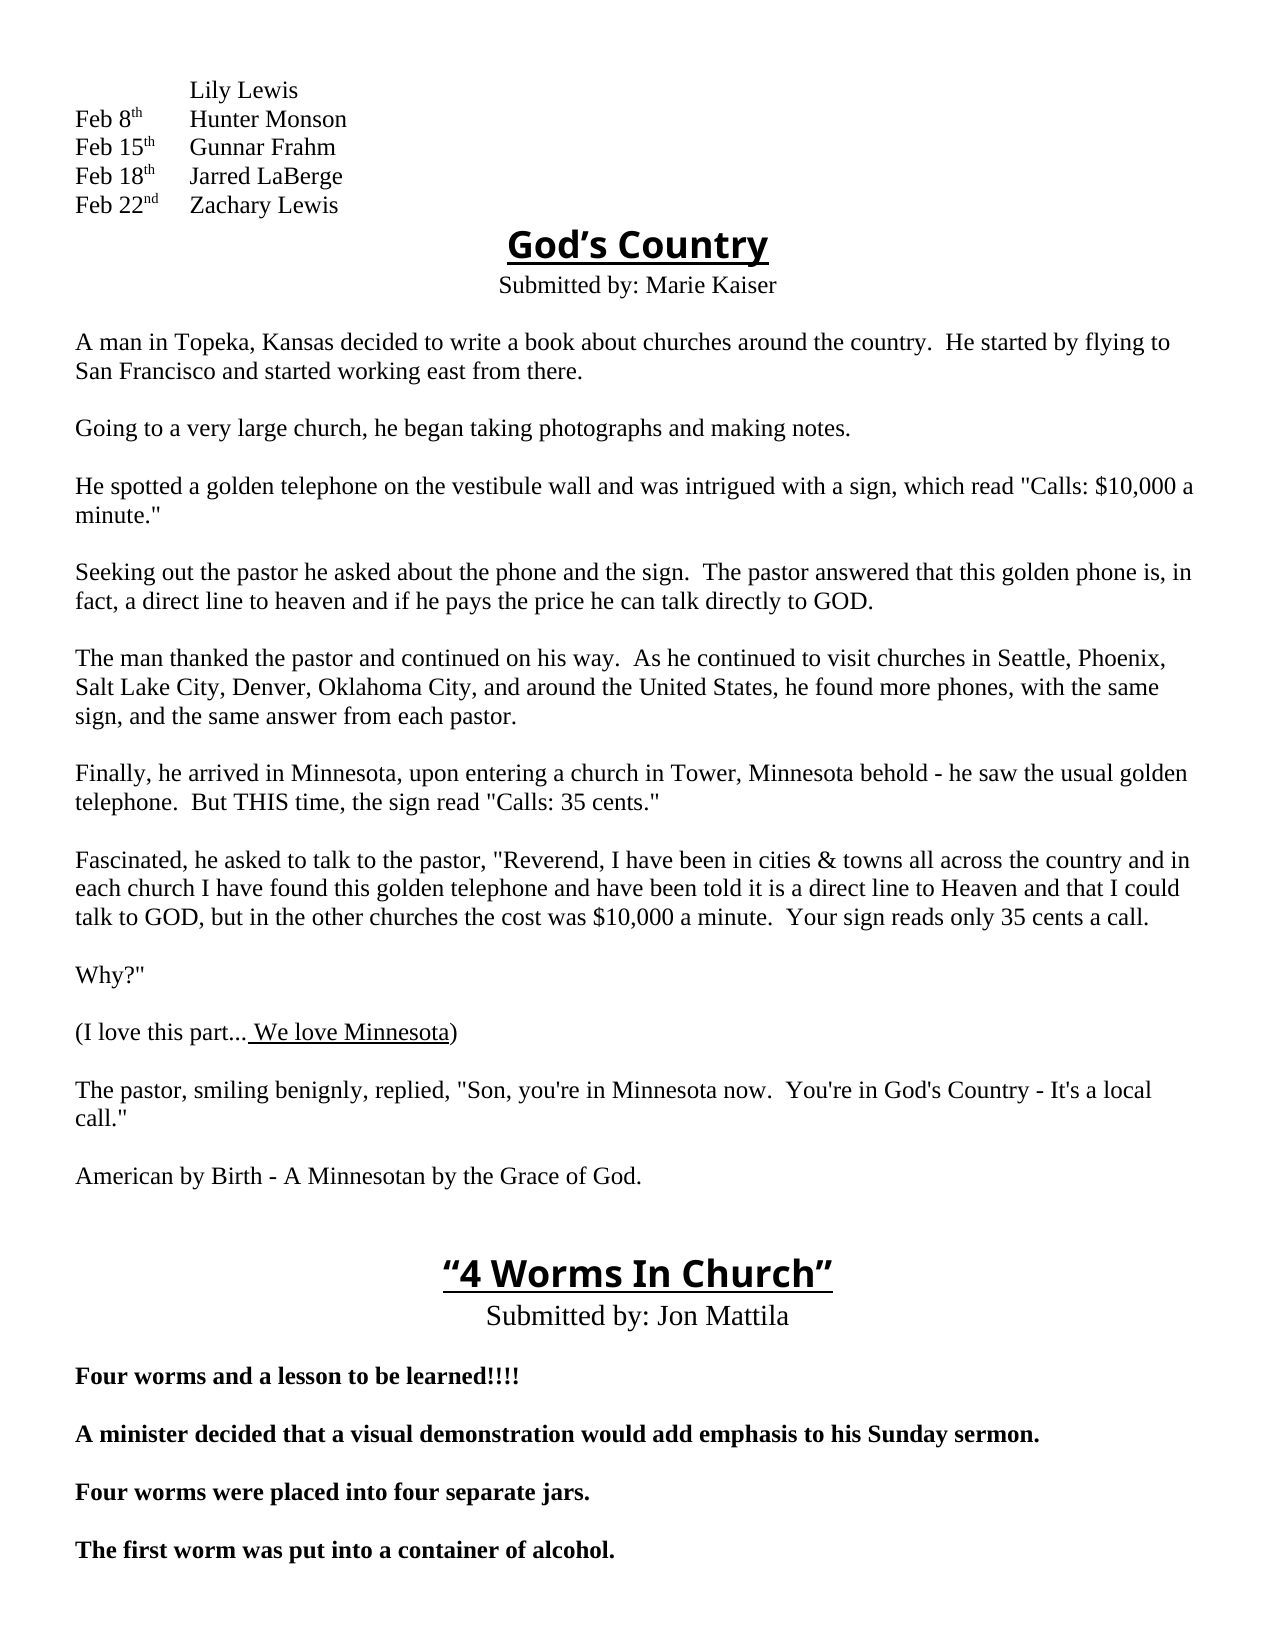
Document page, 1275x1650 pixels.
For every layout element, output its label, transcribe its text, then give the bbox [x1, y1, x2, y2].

text He spotted a golden telephone on the vestibule wall and was intrigued with a sign, which read "Calls: $10,000 a minute." [75, 471, 1200, 528]
text Four worms were placed into four separate jars. [75, 1477, 1200, 1506]
text Feb 22nd Zachary Lewis [75, 190, 1200, 219]
text Feb 18th Jarred LaBerge [75, 161, 1200, 190]
text Why?" [75, 960, 1200, 988]
text Submitted by: Jon Mattila [75, 1298, 1200, 1332]
text A man in Topeka, Kansas decided to write a book about churches around the country. He started by flying to San Francisco and started working east from there. [75, 327, 1200, 385]
text Feb 8th Hunter Monson [75, 104, 1200, 132]
text The pastor, smiling benignly, replied, "Son, you're in Minnesota now. You're in God's Country - It's a local call." [75, 1075, 1200, 1132]
text The first worm was put into a container of alcohol. [75, 1535, 1200, 1563]
text God’s Country [75, 219, 1200, 270]
text The man thanked the pastor and continued on his way. As he continued to visit churches in Seattle, Phoenix, Salt Lake City, Denver, Oklahoma City, and around the United States, he found more phones, with the same sign, and the same answer from each pastor. [75, 643, 1200, 730]
text Feb 15th Gunnar Frahm [75, 132, 1200, 161]
text Going to a very large church, he began taking photographs and making notes. [75, 413, 1200, 442]
text A minister decided that a visual demonstration would add emphasis to his Sunday sermon. [75, 1419, 1200, 1448]
text Seeking out the pastor he asked about the phone and the sign. The pastor answered that this golden phone is, in fact, a direct line to heaven and if he pays the price he can talk directly to GOD. [75, 557, 1200, 615]
text Fascinated, he asked to talk to the pastor, "Reverend, I have been in cities & towns all across the country and in each church I have found this golden telephone and have been told it is a direct line to Heaven and that I could talk to GOD, but in the other churches the cost was $10,000 a minute. Your sign reads only 35 cents a call. [75, 845, 1200, 931]
text American by Birth - A Minnesotan by the Grace of God. [75, 1161, 1200, 1190]
text (I love this part... We love Minnesota) [75, 1017, 1200, 1046]
text Lily Lewis [75, 75, 1200, 104]
text “4 Worms In Church” [75, 1247, 1200, 1298]
text Four worms and a lesson to be learned!!!! [75, 1361, 1200, 1390]
text Finally, he arrived in Minnesota, upon entering a church in Tower, Minnesota behold - he saw the usual golden telephone. But THIS time, the sign read "Calls: 35 cents." [75, 758, 1200, 816]
text Submitted by: Marie Kaiser [75, 270, 1200, 298]
